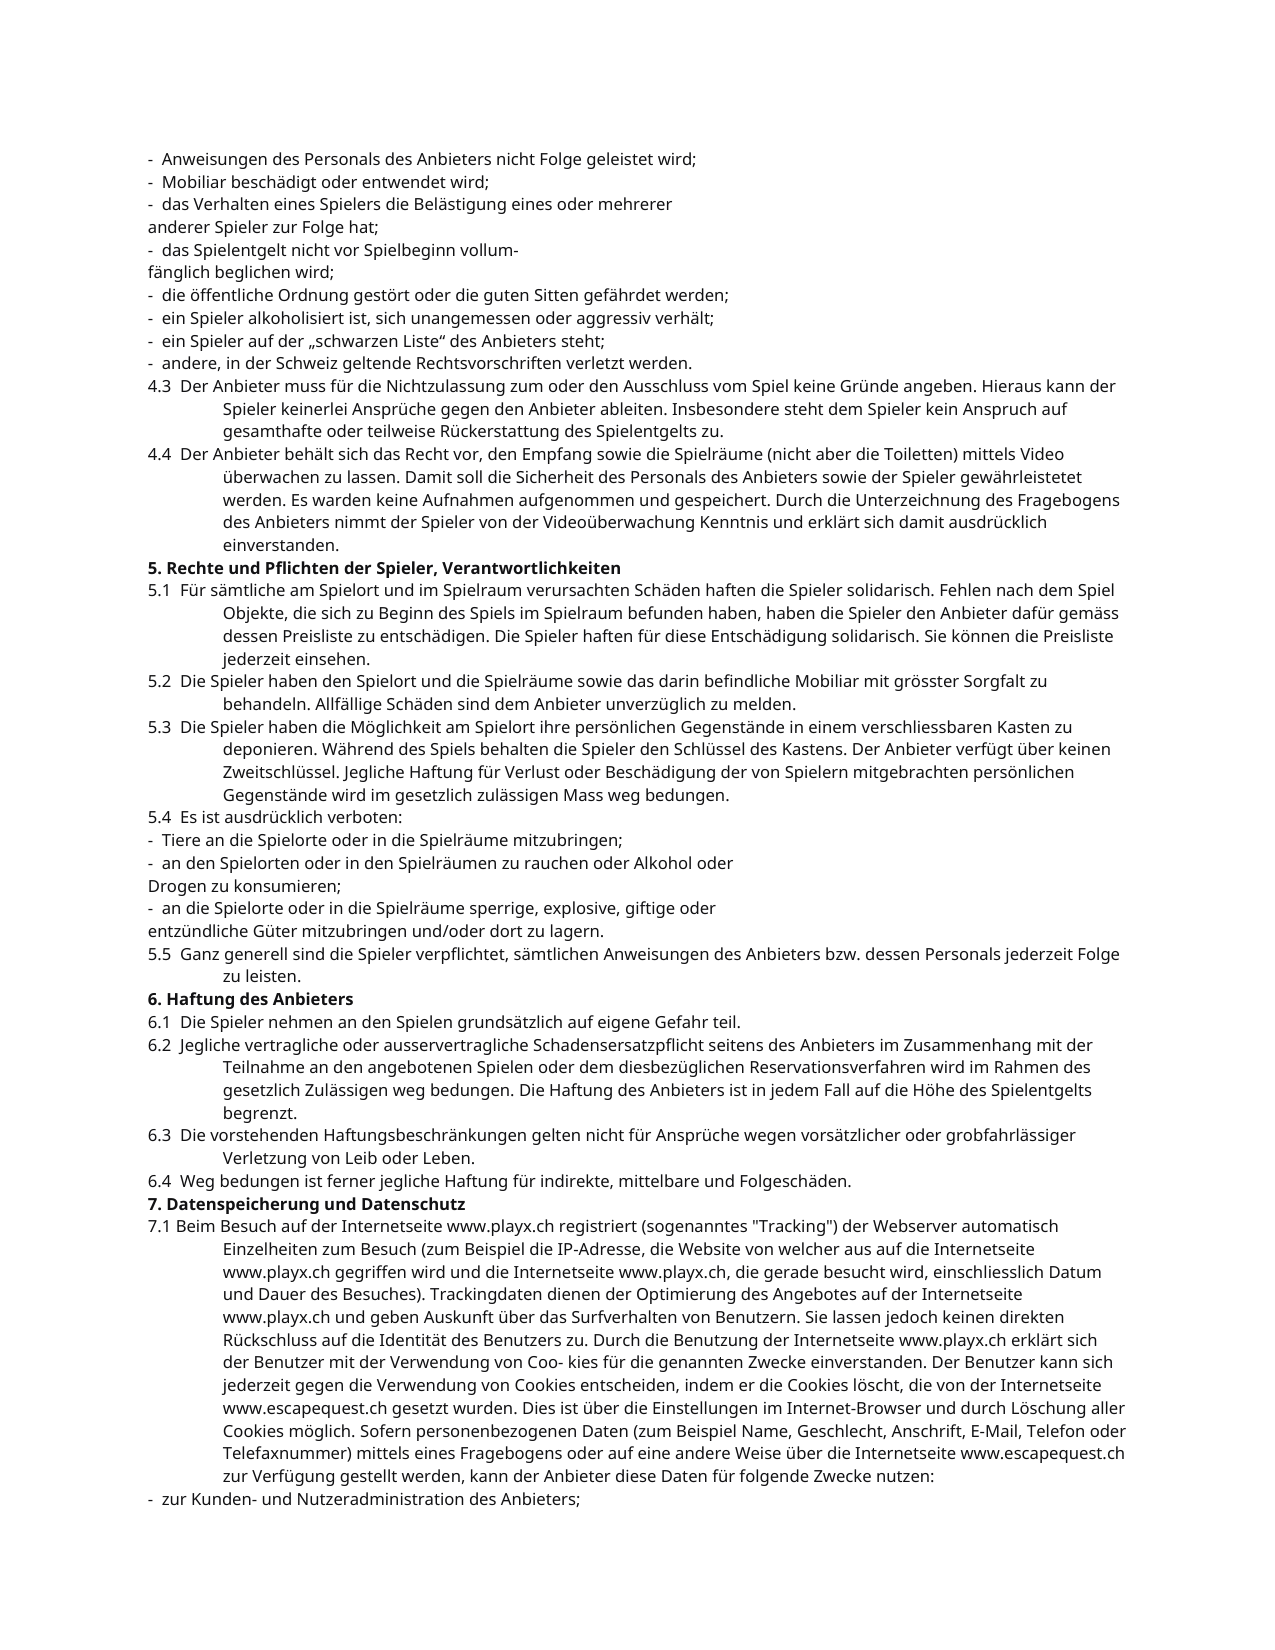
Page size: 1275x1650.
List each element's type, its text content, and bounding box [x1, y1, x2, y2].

text - ein Spieler alkoholisiert ist, sich unangemessen oder aggressiv verhält; [148, 307, 1127, 329]
text 4.4 Der Anbieter behält sich das Recht vor, den Empfang sowie die Spielräume (nicht aber die Toiletten) mittels Video überwachen zu lassen. Damit soll die Sicherheit des Personals des Anbieters sowie der Spieler gewährleistetet werden. Es warden keine Aufnahmen aufgenommen und gespeichert. Durch die Unterzeichnung des Fragebogens des Anbieters nimmt der Spieler von der Videoüberwachung Kenntnis und erklärt sich damit ausdrücklich einverstanden. [148, 443, 1127, 556]
text Drogen zu konsumieren; [148, 874, 1127, 897]
text 6.2 Jegliche vertragliche oder ausservertragliche Schadensersatzpflicht seitens des Anbieters im Zusammenhang mit der Teilnahme an den angebotenen Spielen oder dem diesbezüglichen Reservationsverfahren wird im Rahmen des gesetzlich Zulässigen weg bedungen. Die Haftung des Anbieters ist in jedem Fall auf die Höhe des Spielentgelts begrenzt. [148, 1033, 1127, 1124]
text 5.4 Es ist ausdrücklich verboten: [148, 806, 1127, 829]
text 5.3 Die Spieler haben die Möglichkeit am Spielort ihre persönlichen Gegenstände in einem verschliessbaren Kasten zu deponieren. Während des Spiels behalten die Spieler den Schlüssel des Kastens. Der Anbieter verfügt über keinen Zweitschlüssel. Jegliche Haftung für Verlust oder Beschädigung der von Spielern mitgebrachten persönlichen Gegenstände wird im gesetzlich zulässigen Mass weg bedungen. [148, 715, 1127, 806]
text - das Verhalten eines Spielers die Belästigung eines oder mehrerer [148, 193, 1127, 216]
text - an den Spielorten oder in den Spielräumen zu rauchen oder Alkohol oder [148, 852, 1127, 874]
text - das Spielentgelt nicht vor Spielbeginn vollum- [148, 238, 1127, 261]
text - zur Kunden- und Nutzeradministration des Anbieters; [148, 1487, 1127, 1510]
text - andere, in der Schweiz geltende Rechtsvorschriften verletzt werden. [148, 352, 1127, 375]
text - ein Spieler auf der „schwarzen Liste“ des Anbieters steht; [148, 329, 1127, 352]
text 7. Datenspeicherung und Datenschutz [148, 1192, 1127, 1215]
text 5.5 Ganz generell sind die Spieler verpflichtet, sämtlichen Anweisungen des Anbieters bzw. dessen Personals jederzeit Folge zu leisten. [148, 942, 1127, 988]
text 6.4 Weg bedungen ist ferner jegliche Haftung für indirekte, mittelbare und Folgeschäden. [148, 1169, 1127, 1192]
text - Tiere an die Spielorte oder in die Spielräume mitzubringen; [148, 829, 1127, 852]
text anderer Spieler zur Folge hat; [148, 216, 1127, 238]
text - Anweisungen des Personals des Anbieters nicht Folge geleistet wird; [148, 148, 1127, 170]
text 7.1 Beim Besuch auf der Internetseite www.playx.ch registriert (sogenanntes "Tracking") der Webserver automatisch Einzelheiten zum Besuch (zum Beispiel die IP-Adresse, die Website von welcher aus auf die Internetseite www.playx.ch gegriffen wird und die Internetseite www.playx.ch, die gerade besucht wird, einschliesslich Datum und Dauer des Besuches). Trackingdaten dienen der Optimierung des Angebotes auf der Internetseite www.playx.ch und geben Auskunft über das Surfverhalten von Benutzern. Sie lassen jedoch keinen direkten Rückschluss auf die Identität des Benutzers zu. Durch die Benutzung der Internetseite www.playx.ch erklärt sich der Benutzer mit der Verwendung von Coo- kies für die genannten Zwecke einverstanden. Der Benutzer kann sich jederzeit gegen die Verwendung von Cookies entscheiden, indem er die Cookies löscht, die von der Internetseite www.escapequest.ch gesetzt wurden. Dies ist über die Einstellungen im Internet-Browser und durch Löschung aller Cookies möglich. Sofern personenbezogenen Daten (zum Beispiel Name, Geschlecht, Anschrift, E-Mail, Telefon oder Telefaxnummer) mittels eines Fragebogens oder auf eine andere Weise über die Internetseite www.escapequest.ch zur Verfügung gestellt werden, kann der Anbieter diese Daten für folgende Zwecke nutzen: [148, 1215, 1127, 1487]
text - die öffentliche Ordnung gestört oder die guten Sitten gefährdet werden; [148, 284, 1127, 307]
text 6.1 Die Spieler nehmen an den Spielen grundsätzlich auf eigene Gefahr teil. [148, 1011, 1127, 1033]
text entzündliche Güter mitzubringen und/oder dort zu lagern. [148, 920, 1127, 942]
text - an die Spielorte oder in die Spielräume sperrige, explosive, giftige oder [148, 897, 1127, 920]
text 5.1 Für sämtliche am Spielort und im Spielraum verursachten Schäden haften die Spieler solidarisch. Fehlen nach dem Spiel Objekte, die sich zu Beginn des Spiels im Spielraum befunden haben, haben die Spieler den Anbieter dafür gemäss dessen Preisliste zu entschädigen. Die Spieler haften für diese Entschädigung solidarisch. Sie können die Preisliste jederzeit einsehen. [148, 579, 1127, 670]
text 4.3 Der Anbieter muss für die Nichtzulassung zum oder den Ausschluss vom Spiel keine Gründe angeben. Hieraus kann der Spieler keinerlei Ansprüche gegen den Anbieter ableiten. Insbesondere steht dem Spieler kein Anspruch auf gesamthafte oder teilweise Rückerstattung des Spielentgelts zu. [148, 375, 1127, 443]
text - Mobiliar beschädigt oder entwendet wird; [148, 170, 1127, 193]
text 5.2 Die Spieler haben den Spielort und die Spielräume sowie das darin befindliche Mobiliar mit grösster Sorgfalt zu behandeln. Allfällige Schäden sind dem Anbieter unverzüglich zu melden. [148, 670, 1127, 715]
text 5. Rechte und Pflichten der Spieler, Verantwortlichkeiten [148, 556, 1127, 579]
text 6. Haftung des Anbieters [148, 988, 1127, 1011]
text 6.3 Die vorstehenden Haftungsbeschränkungen gelten nicht für Ansprüche wegen vorsätzlicher oder grobfahrlässiger Verletzung von Leib oder Leben. [148, 1124, 1127, 1169]
text fänglich beglichen wird; [148, 261, 1127, 284]
